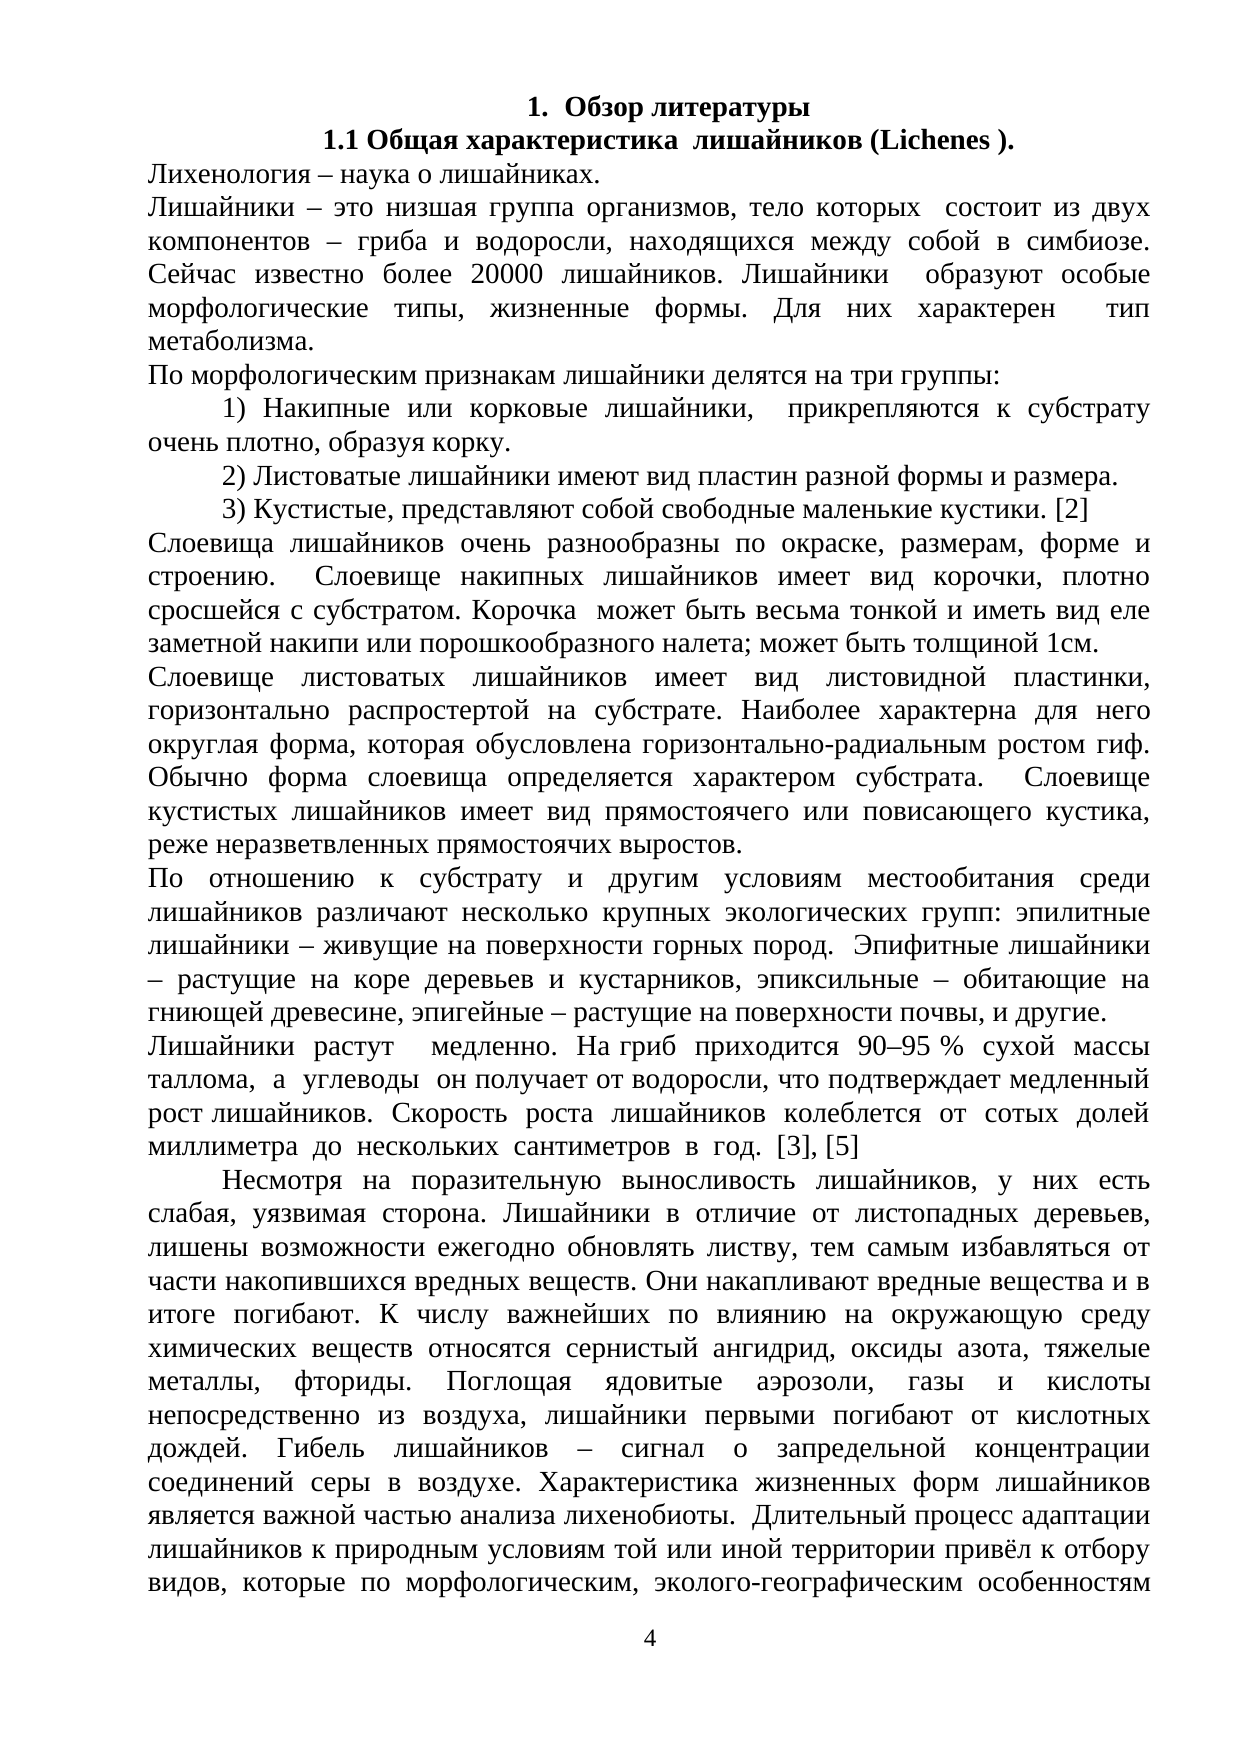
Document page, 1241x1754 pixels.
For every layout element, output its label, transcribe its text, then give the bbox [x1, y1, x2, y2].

text 1) Накипные или корковые лишайники, прикрепляются к субстрату очень плотно, образуя корку. [148, 391, 1152, 458]
list Общая характеристика лишайников (Lichenes ). [185, 122, 880, 156]
list Общая характеристика лишайников (Lichenes ). [990, 122, 1152, 156]
text 2) Листоватые лишайники имеют вид пластин разной формы и размера. [148, 458, 1152, 491]
text По морфологическим признакам лишайники делятся на три группы: [148, 357, 1152, 391]
text Лишайники – это низшая группа организмов, тело которых состоит из двух компонентов – гриба и водоросли, находящихся между собой в симбиозе. Сейчас известно более 20000 лишайников. Лишайники образуют особые морфологические типы, жизненные формы. Для них характерен тип метаболизма. [148, 189, 1152, 357]
text Лихенология – наука о лишайниках. [148, 156, 1152, 189]
text Слоевища лишайников очень разнообразны по окраске, размерам, форме и строению. Слоевище накипных лишайников имеет вид корочки, плотно сросшейся с субстратом. Корочка может быть весьма тонкой и иметь вид еле заметной накипи или порошкообразного налета; может быть толщиной 1см. [148, 525, 1152, 659]
text 3) Кустистые, представляют собой свободные маленькие кустики. [2] [148, 491, 1152, 525]
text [148, 1162, 1152, 1598]
text Слоевище листоватых лишайников имеет вид листовидной пластинки, горизонтально распростертой на субстрате. Наиболее характерна для него округлая форма, которая обусловлена горизонтально-радиальным ростом гиф. Обычно форма слоевища определяется характером субстрата. Слоевище кустистых лишайников имеет вид прямостоячего или повисающего кустика, реже неразветвленных прямостоячих выростов. [148, 659, 1152, 860]
text Лишайники растут медленно. На гриб приходится 90–95 % сухой массы таллома, а углеводы он получает от водоросли, что подтверждает медленный рост лишайников. Скорость роста лишайников колеблется от сотых долей миллиметра до нескольких сантиметров в год. [3], [5] [148, 1028, 1152, 1162]
text По отношению к субстрату и другим условиям местообитания среди лишайников различают несколько крупных экологических групп: эпилитные лишайники – живущие на поверхности горных пород. Эпифитные лишайники – растущие на коре деревьев и кустарников, эпиксильные – обитающие на гниющей древесине, эпигейные – растущие на поверхности почвы, и другие. [148, 860, 1152, 1028]
list Обзор литературы [185, 89, 1152, 122]
